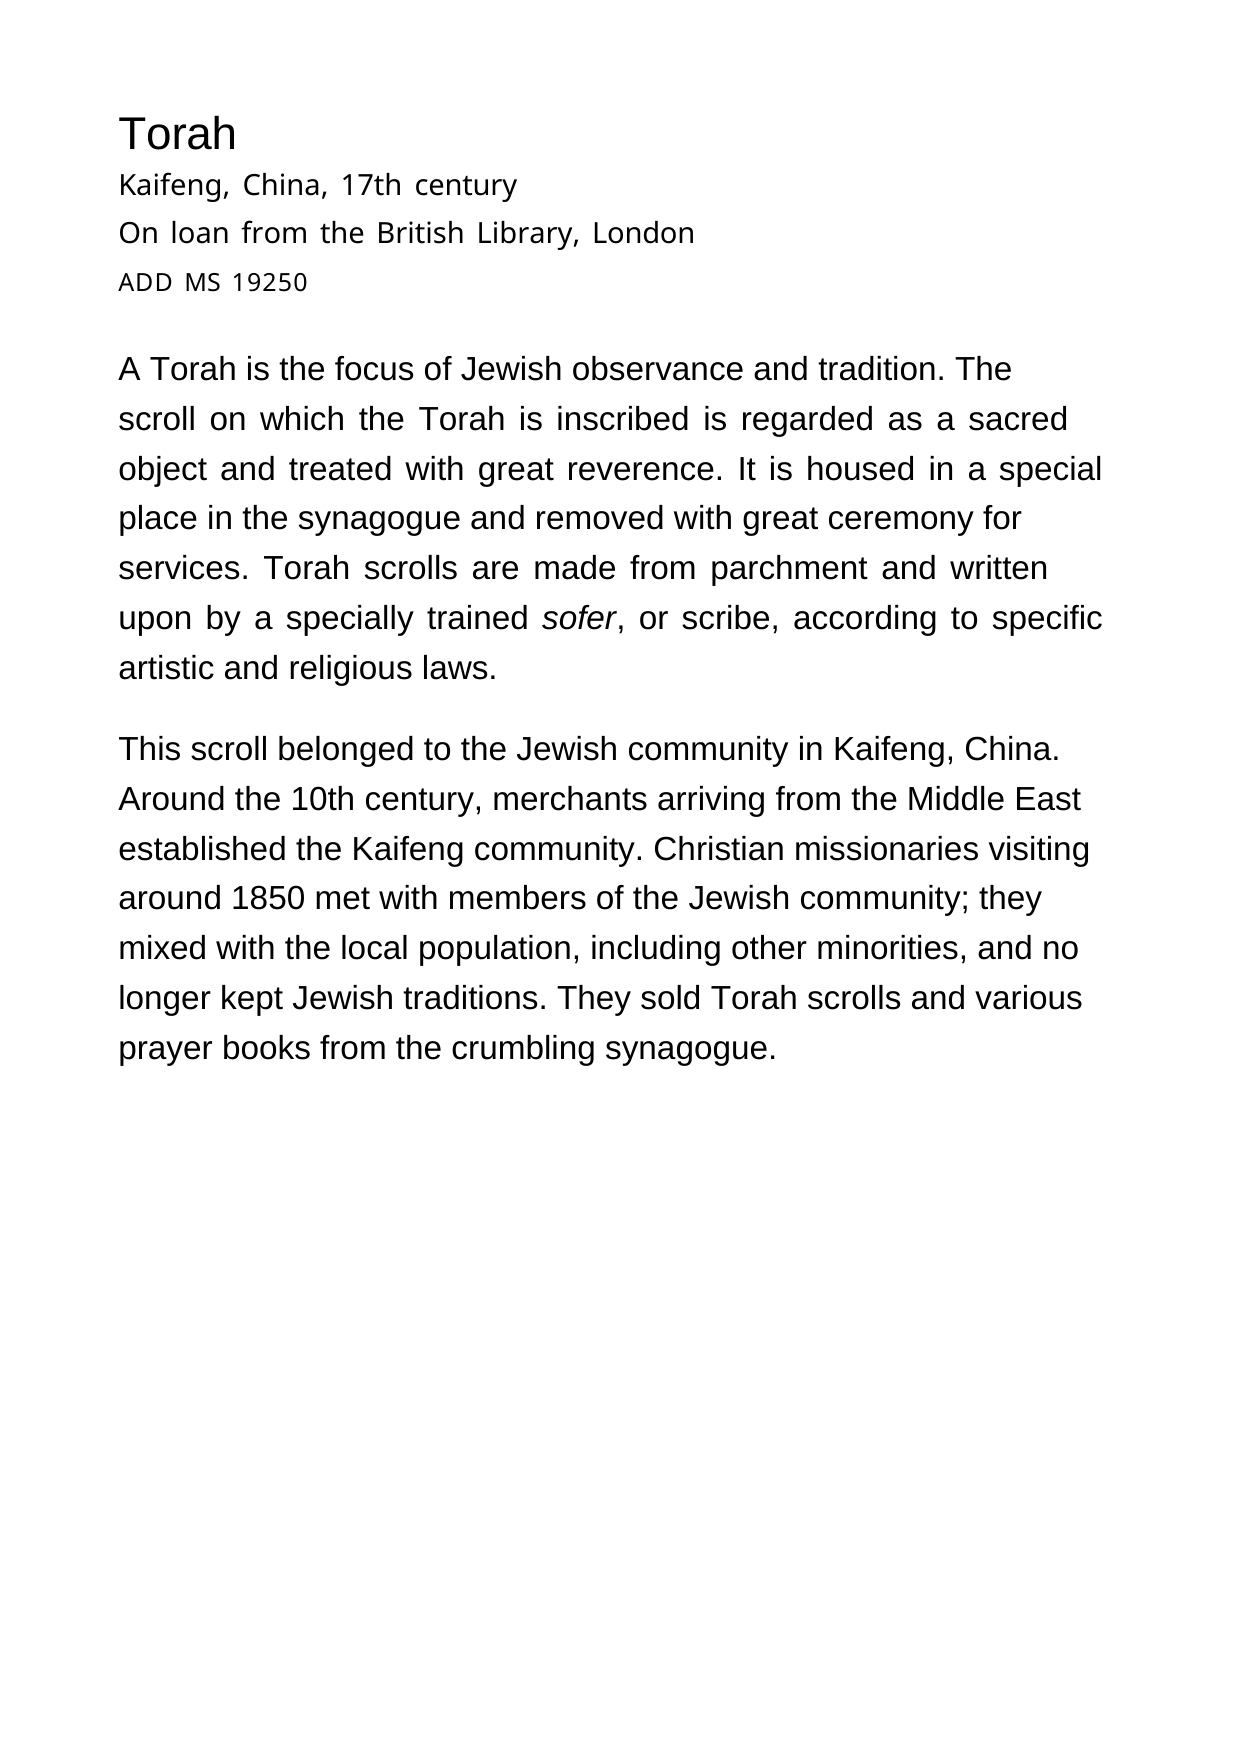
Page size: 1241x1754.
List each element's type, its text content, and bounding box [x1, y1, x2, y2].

text A Torah is the focus of Jewish observance and tradition. The scroll on which the Torah is inscribed is regarded as a sacred object and treated with great reverence. It is housed in a special place in the synagogue and removed with great ceremony for services. Torah scrolls are made from parchment and written upon by a specially trained sofer, or scribe, according to specific artistic and religious laws. [118, 349, 1107, 687]
text This scroll belonged to the Jewish community in Kaifeng, China. Around the 10th century, merchants arriving from the Middle East established the Kaifeng community. Christian missionaries visiting around 1850 met with members of the Jewish community; they mixed with the local population, including other minorities, and no longer kept Jewish traditions. They sold Torah scrolls and various prayer books from the crumbling synagogue. [118, 729, 1105, 1067]
text Kaifeng, China, 17th century [118, 164, 1136, 203]
text ADD MS 19250 [118, 264, 1136, 298]
text On loan from the British Library, London [118, 212, 1136, 252]
subtitle Torah [118, 107, 1136, 159]
